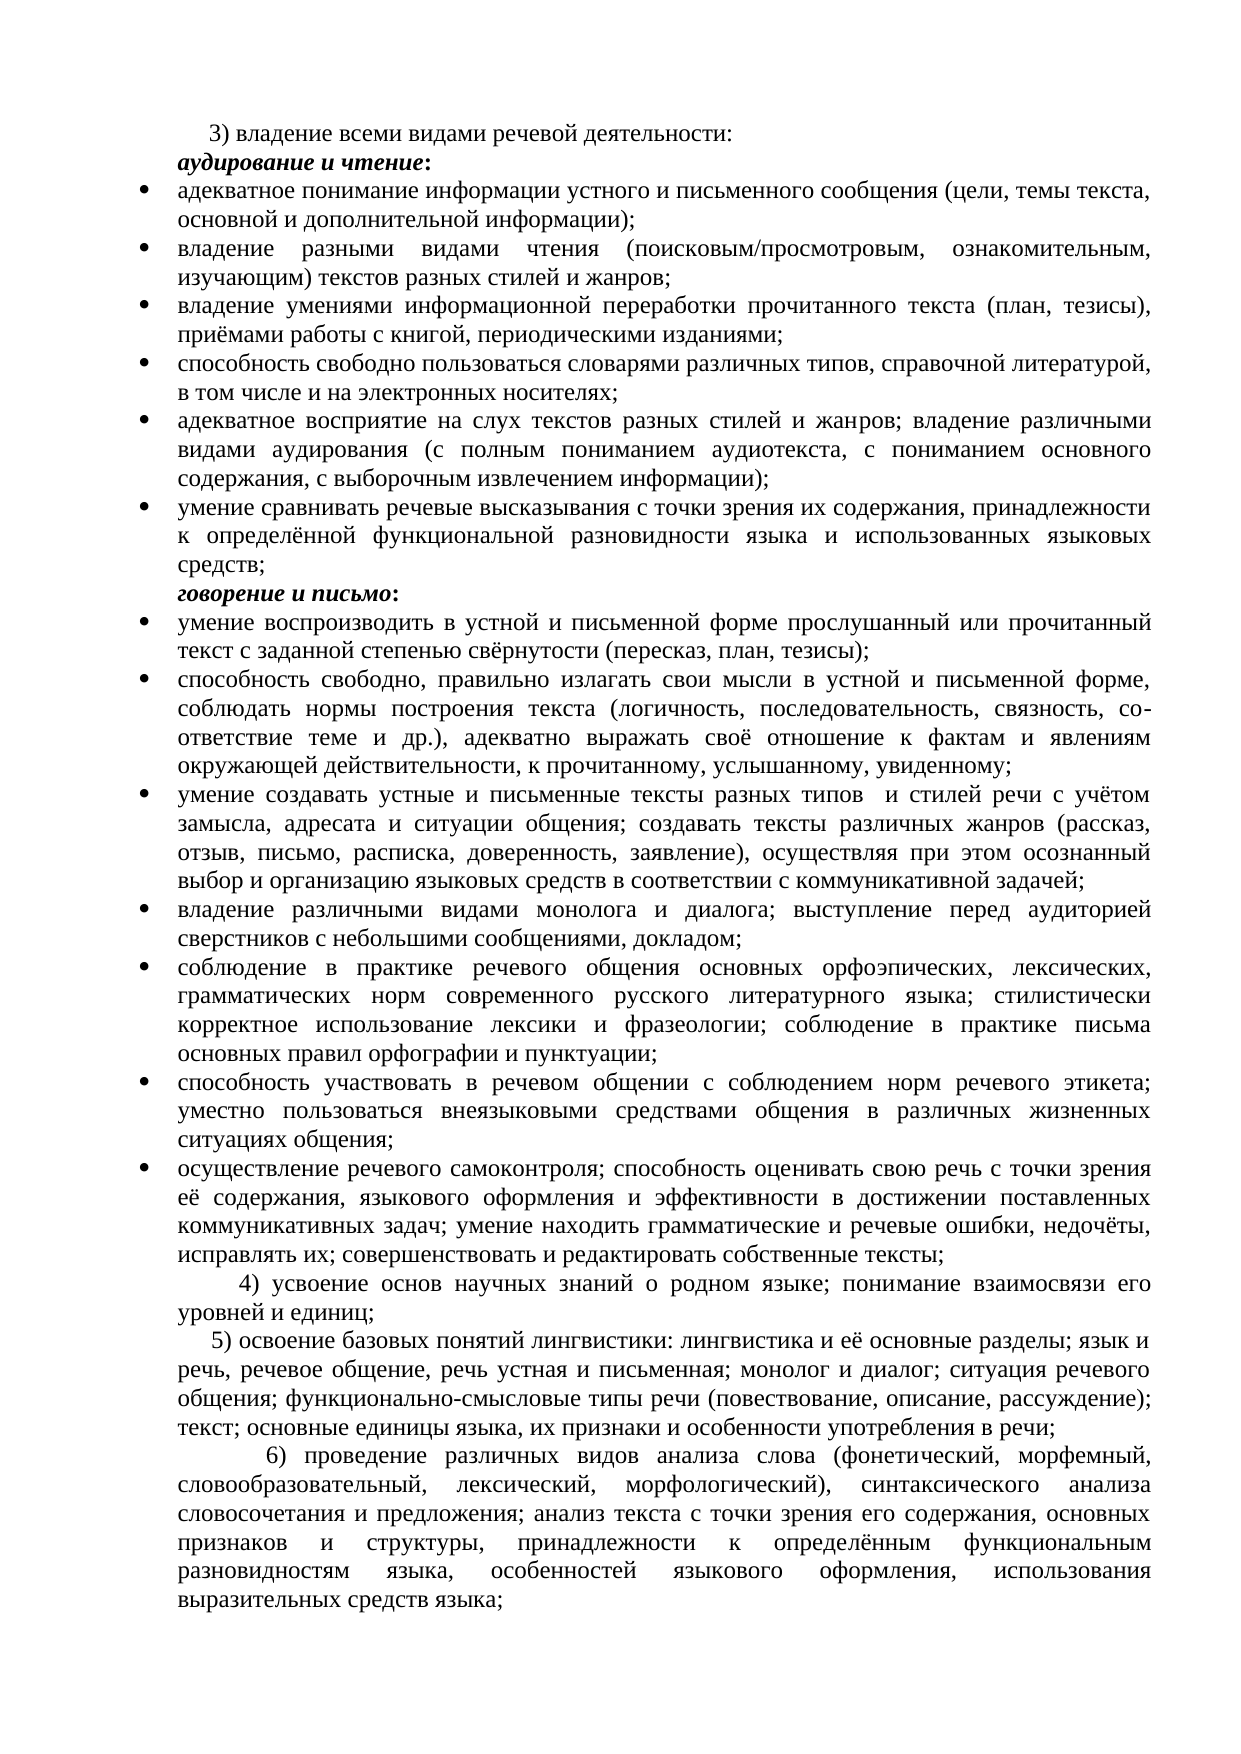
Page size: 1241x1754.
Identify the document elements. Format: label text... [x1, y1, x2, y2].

list умение создавать устные и письменные тексты разных типов и стилей речи с учётом замысла, адресата и ситуации общения; создавать тексты различных жанров (рассказ, отзыв, письмо, расписка, доверенность, заявление), осуществляя при этом осознанный выбор и организацию языковых средств в соответствии с коммуникативной задачей; [140, 779, 1152, 894]
list соблюдение в практике речевого общения основных орфоэпических, лексических, грамматических норм современного русского литературного языка; стилистически корректное использование лексики и фразеологии; соблюдение в практике письма основных правил орфографии и пунктуации; [140, 952, 1152, 1067]
list адекватное понимание информации устного и письменного сообщения (цели, темы текста, основной и дополнительной информации); [140, 176, 1152, 233]
list способность свободно, правильно излагать свои мысли в устной и письменной форме, соблюдать нормы построения текста (логичность, последовательность, связность, соответствие теме и др.), адекватно выражать своё отношение к фактам и явлениям окружающей действительности, к прочитанному, услышанному, увиденному; [140, 664, 1152, 779]
list умение воспроизводить в устной и письменной форме прослушанный или прочитанный текст с заданной степенью свёрнутости (пересказ, план, тезисы); [140, 607, 1152, 664]
list владение различными видами монолога и диалога; выступление перед аудиторией сверстников с небольшими сообщениями, докладом; [140, 894, 1152, 952]
list способность свободно пользоваться словарями различных типов, справочной литературой, в том числе и на электронных носителях; [140, 348, 1152, 406]
text 5) освоение базовых понятий лингвистики: лингвистика и её основные разделы; язык и речь, речевое общение, речь устная и письменная; монолог и диалог; ситуация речевого общения; функционально-смысловые типы речи (повествование, описание, рассуждение); текст; основные единицы языка, их признаки и особенности употребления в речи; [177, 1326, 1152, 1441]
list осуществление речевого самоконтроля; способность оценивать свою речь с точки зрения её содержания, языкового оформления и эффективности в достижении поставленных коммуникативных задач; умение находить грамматические и речевые ошибки, недочёты, исправлять их; совершенствовать и редактировать собственные тексты; [140, 1153, 1152, 1268]
list владение разными видами чтения (поисковым/просмотровым, ознакомительным, изучающим) текстов разных стилей и жанров; [140, 233, 1152, 291]
list владение умениями информационной переработки прочитанного текста (план, тезисы), приёмами работы с книгой, периодическими изданиями; [140, 291, 1152, 348]
list адекватное восприятие на слух текстов разных стилей и жанров; владение различными видами аудирования (с полным пониманием аудиотекста, с пониманием основного содержания, с выборочным извлечением информации); [140, 406, 1152, 492]
text говорение и письмо: [177, 578, 1152, 607]
list умение сравнивать речевые высказывания с точки зрения их содержания, принадлежности к определённой функциональной разновидности языка и использованных языковых средств; [140, 492, 1152, 578]
text 4) усвоение основ научных знаний о родном языке; понимание взаимосвязи его уровней и единиц; [177, 1268, 1152, 1326]
text 3) владение всеми видами речевой деятельности: [177, 118, 1152, 147]
list способность участвовать в речевом общении с соблюдением норм речевого этикета; уместно пользоваться внеязыковыми средствами общения в различных жизненных ситуациях общения; [140, 1067, 1152, 1153]
text аудирование и чтение: [177, 147, 1152, 176]
text 6) проведение различных видов анализа слова (фонетический, морфемный, словообразовательный, лексический, морфологический), синтаксического анализа словосочетания и предложения; анализ текста с точки зрения его содержания, основных признаков и структуры, принадлежности к определённым функциональным разновидностям языка, особенностей языкового оформления, использования выразительных средств языка; [177, 1441, 1152, 1613]
